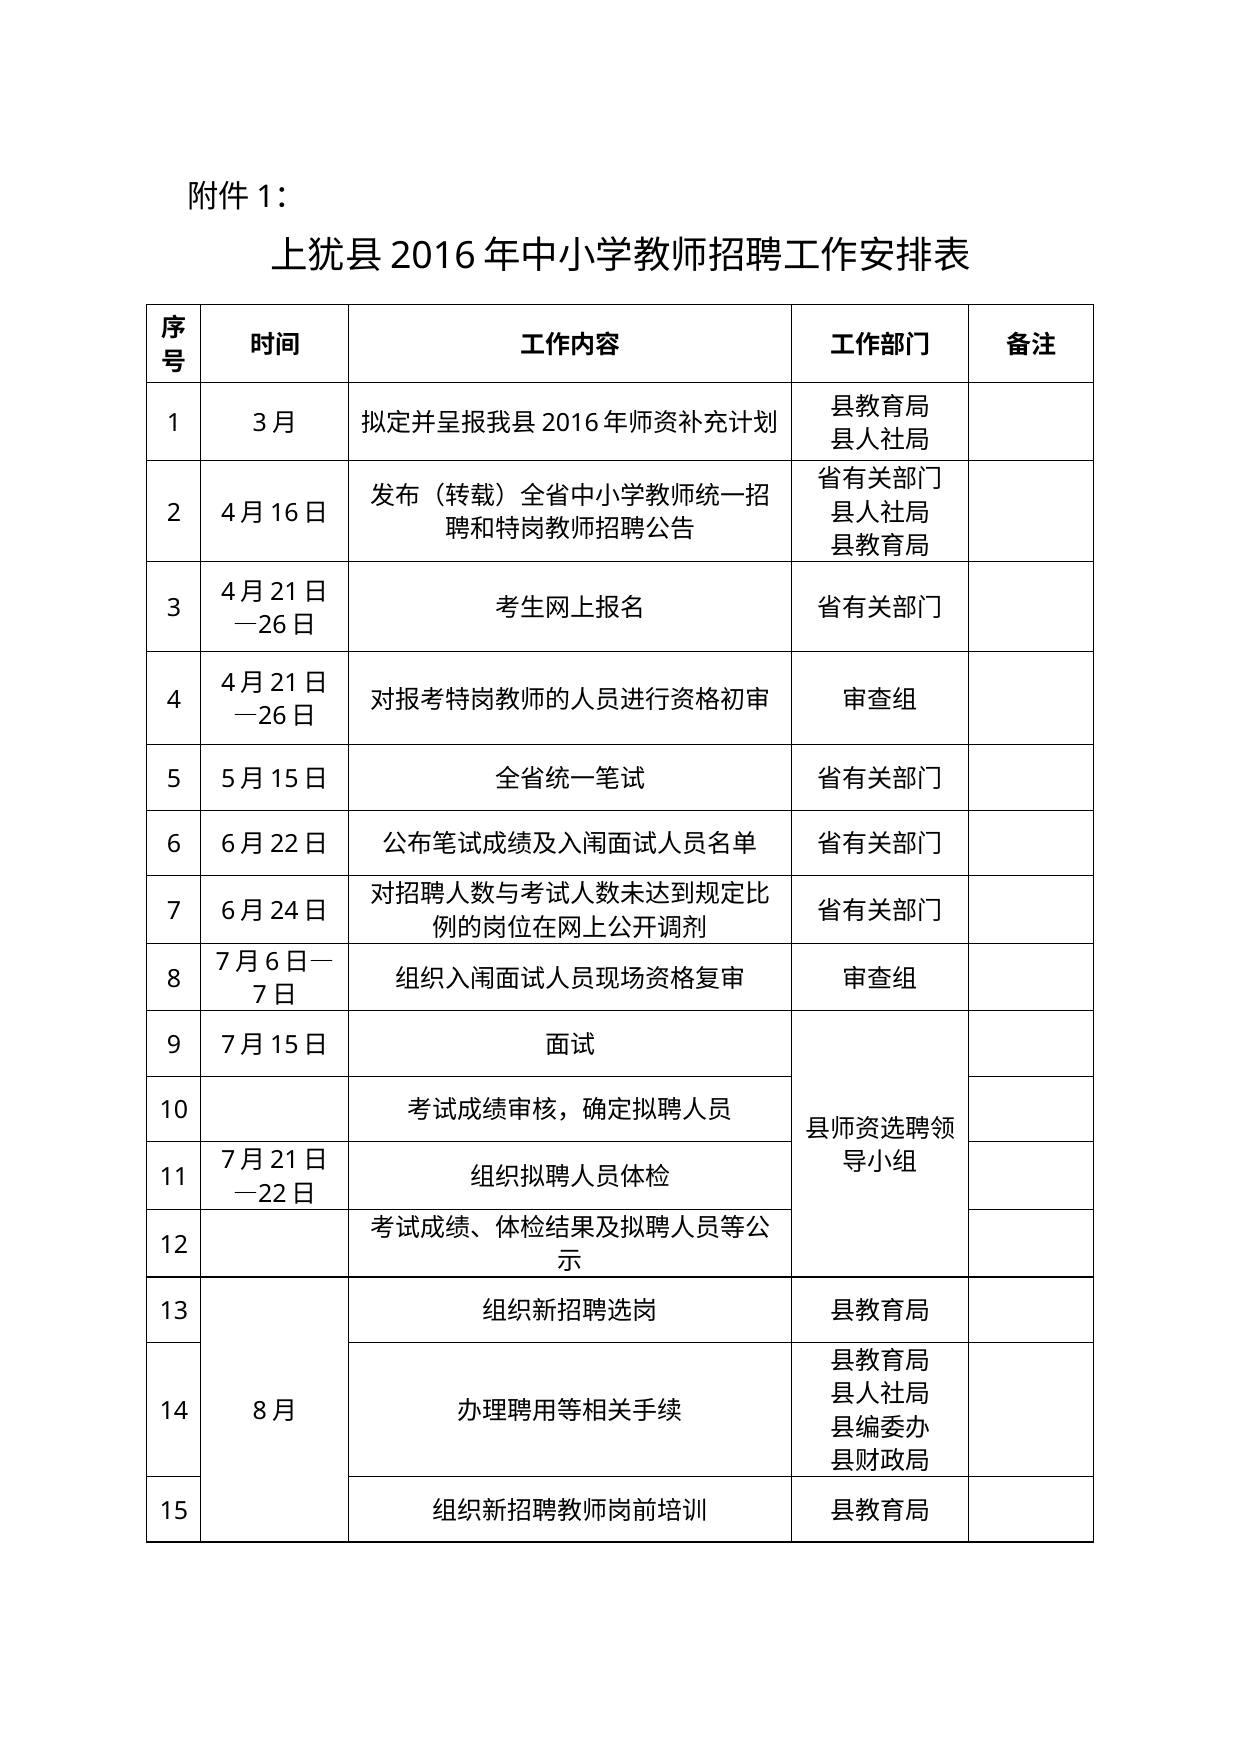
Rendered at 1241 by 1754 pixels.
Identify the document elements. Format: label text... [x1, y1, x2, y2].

table_cell 县师资选聘领导小组 [792, 1011, 968, 1276]
table_cell 审查组 [792, 944, 968, 1010]
table_cell [969, 1210, 1093, 1276]
table_cell 考试成绩、体检结果及拟聘人员等公示 [349, 1210, 791, 1276]
table_cell 省有关部门 县人社局 县教育局 [792, 461, 968, 561]
table_cell [201, 1077, 348, 1141]
table_cell 县教育局 [792, 1278, 968, 1342]
table_header 备注 [969, 305, 1093, 382]
table_cell 组织拟聘人员体检 [349, 1142, 791, 1209]
table_cell 拟定并呈报我县2016年师资补充计划 [349, 383, 791, 460]
table_cell 3月 [201, 383, 348, 460]
table_cell 省有关部门 [792, 562, 968, 651]
table_cell [969, 1343, 1093, 1476]
table_cell 组织新招聘选岗 [349, 1278, 791, 1342]
table_cell 6 [147, 811, 200, 875]
table_cell 4月16日 [201, 461, 348, 561]
table_header 时间 [201, 305, 348, 382]
table_cell [969, 1278, 1093, 1342]
table_cell [969, 652, 1093, 744]
table_cell 县教育局 县人社局 [792, 383, 968, 460]
table_cell 3 [147, 562, 200, 651]
table_cell [969, 876, 1093, 943]
table_cell 15 [147, 1477, 200, 1541]
table_cell 组织新招聘教师岗前培训 [349, 1477, 791, 1541]
table_cell 12 [147, 1210, 200, 1276]
table_cell 省有关部门 [792, 811, 968, 875]
table_cell 面试 [349, 1011, 791, 1076]
table_cell 县教育局 [792, 1477, 968, 1541]
table_cell 10 [147, 1077, 200, 1141]
table_cell [201, 1210, 348, 1276]
table_cell 组织入闱面试人员现场资格复审 [349, 944, 791, 1010]
table_cell 8月 [201, 1278, 348, 1541]
table_cell 14 [147, 1343, 200, 1476]
table_cell 11 [147, 1142, 200, 1209]
table_cell 7 [147, 876, 200, 943]
table_cell 5月15日 [201, 745, 348, 809]
table_header 工作内容 [349, 305, 791, 382]
table_cell [969, 1477, 1093, 1541]
table_cell [969, 1142, 1093, 1209]
table_cell [969, 461, 1093, 561]
table_cell [969, 944, 1093, 1010]
table_cell 公布笔试成绩及入闱面试人员名单 [349, 811, 791, 875]
table_cell 省有关部门 [792, 876, 968, 943]
table_cell [969, 562, 1093, 651]
table_cell [969, 383, 1093, 460]
table_cell 7月15日 [201, 1011, 348, 1076]
table_cell 1 [147, 383, 200, 460]
table_cell 4 [147, 652, 200, 744]
table_cell 对招聘人数与考试人数未达到规定比例的岗位在网上公开调剂 [349, 876, 791, 943]
table_cell 13 [147, 1278, 200, 1342]
table_cell 对报考特岗教师的人员进行资格初审 [349, 652, 791, 744]
table_header 工作部门 [792, 305, 968, 382]
table_cell 4月21日—26日 [201, 562, 348, 651]
table_cell 4月21日—26日 [201, 652, 348, 744]
table_cell 8 [147, 944, 200, 1010]
table_cell 发布（转载）全省中小学教师统一招聘和特岗教师招聘公告 [349, 461, 791, 561]
table_cell 5 [147, 745, 200, 809]
table_cell [969, 745, 1093, 809]
table_cell [969, 1011, 1093, 1076]
table_cell [969, 811, 1093, 875]
table_cell 7月6日—7日 [201, 944, 348, 1010]
text 上犹县2016年中小学教师招聘工作安排表 [187, 218, 1053, 279]
table_cell 审查组 [792, 652, 968, 744]
table_cell 县教育局 县人社局 县编委办 县财政局 [792, 1343, 968, 1476]
table_header 序号 [147, 305, 200, 382]
table_cell 考生网上报名 [349, 562, 791, 651]
table_cell 办理聘用等相关手续 [349, 1343, 791, 1476]
table_cell 全省统一笔试 [349, 745, 791, 809]
table_cell 9 [147, 1011, 200, 1076]
table_cell 6月24日 [201, 876, 348, 943]
table_cell [969, 1077, 1093, 1141]
table_cell 省有关部门 [792, 745, 968, 809]
text 附件1： [187, 162, 1053, 218]
table_cell 2 [147, 461, 200, 561]
table_cell 考试成绩审核，确定拟聘人员 [349, 1077, 791, 1141]
table_cell 7月21日—22日 [201, 1142, 348, 1209]
table_cell 6月22日 [201, 811, 348, 875]
